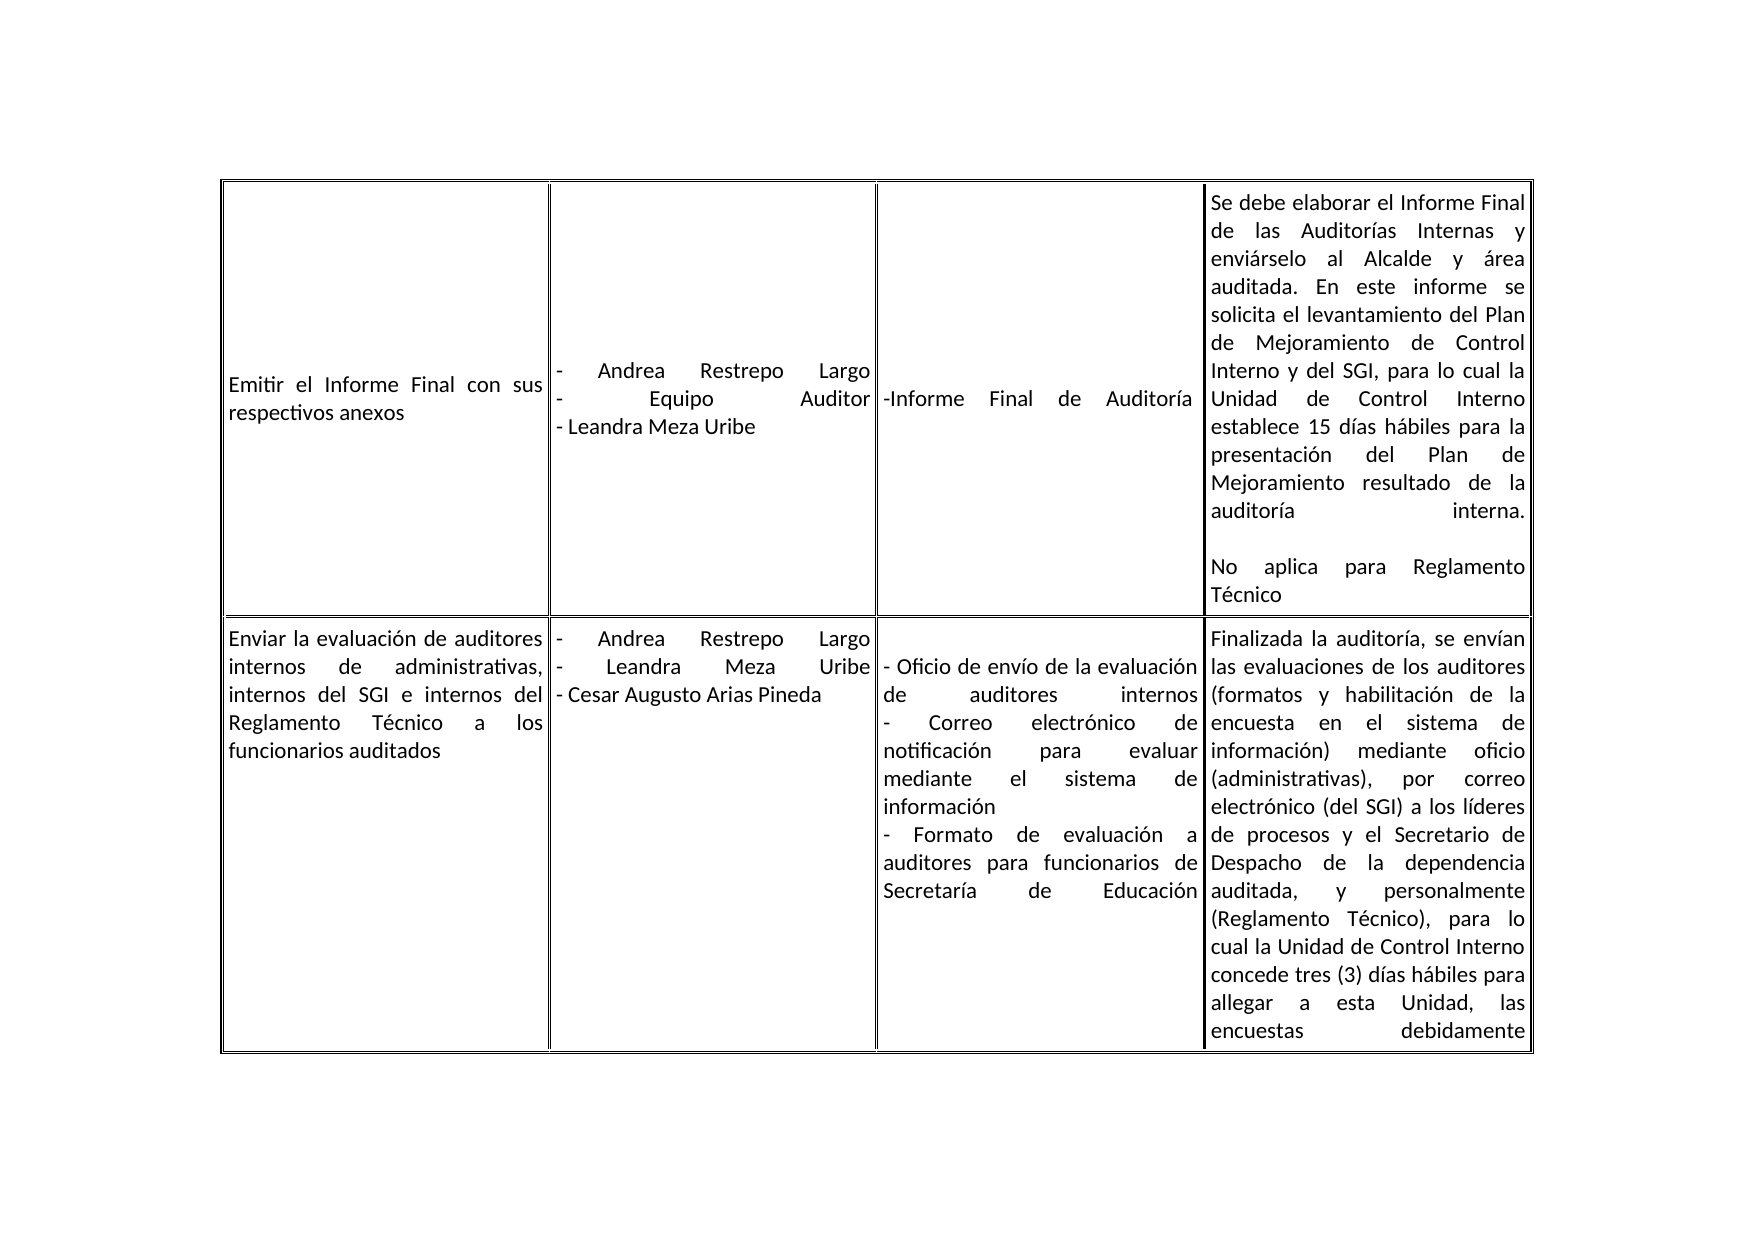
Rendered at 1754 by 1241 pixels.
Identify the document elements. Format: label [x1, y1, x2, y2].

table_cell [222, 180, 1533, 1053]
